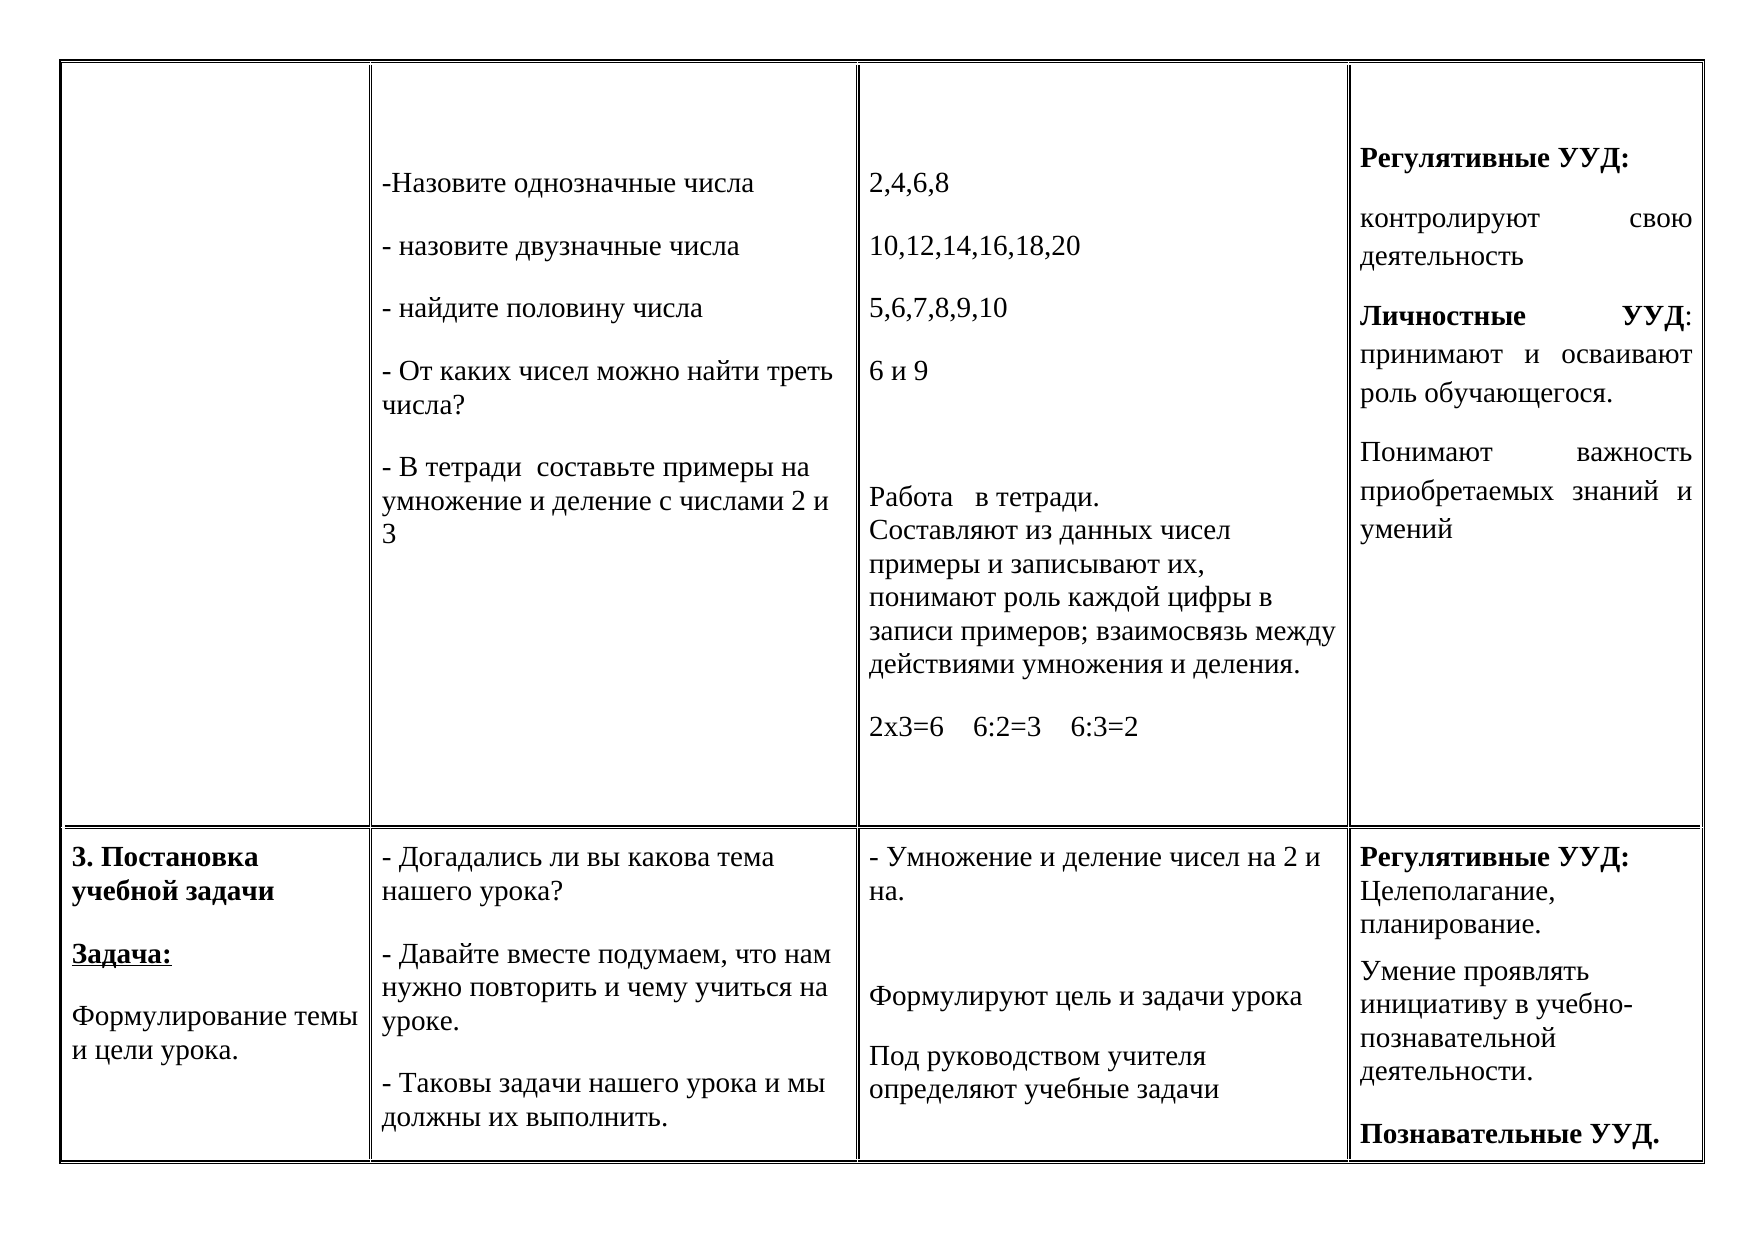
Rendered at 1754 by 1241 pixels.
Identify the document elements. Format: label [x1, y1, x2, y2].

table_cell [371, 61, 858, 825]
table_cell [62, 825, 371, 1160]
table_cell [1349, 825, 1702, 1160]
table_cell [858, 825, 1349, 1160]
table_cell [62, 63, 371, 825]
table_cell [371, 825, 858, 1160]
table_cell [858, 61, 1349, 825]
table_cell [1349, 63, 1702, 825]
